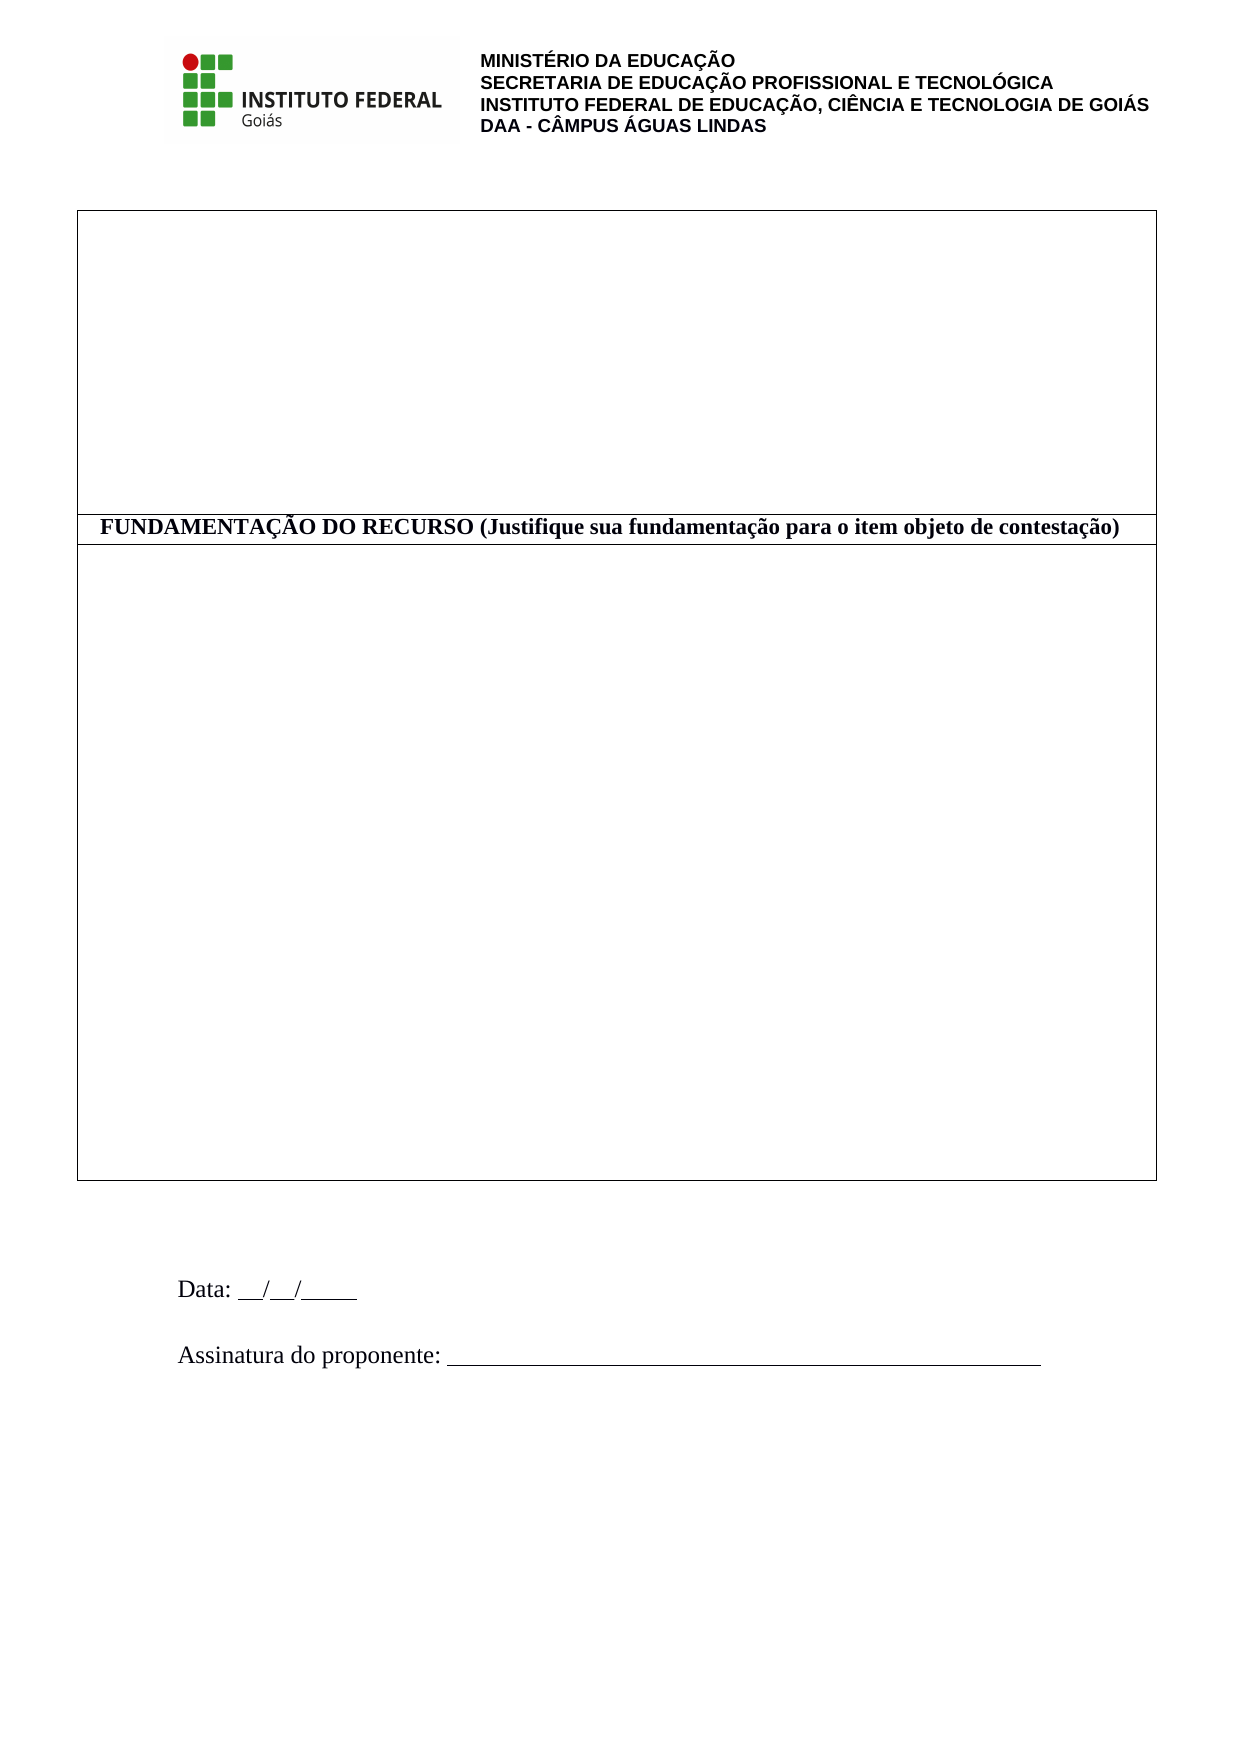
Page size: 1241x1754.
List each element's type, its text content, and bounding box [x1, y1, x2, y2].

table_cell [78, 211, 1156, 514]
text Data: / / [177, 1274, 1180, 1302]
picture [163, 36, 461, 144]
table_cell FUNDAMENTAÇÃO DO RECURSO (Justifique sua fundamentação para o item objeto de contestação) [78, 515, 1156, 544]
text Assinatura do proponente: [177, 1340, 1180, 1369]
table_cell [78, 545, 1156, 1180]
